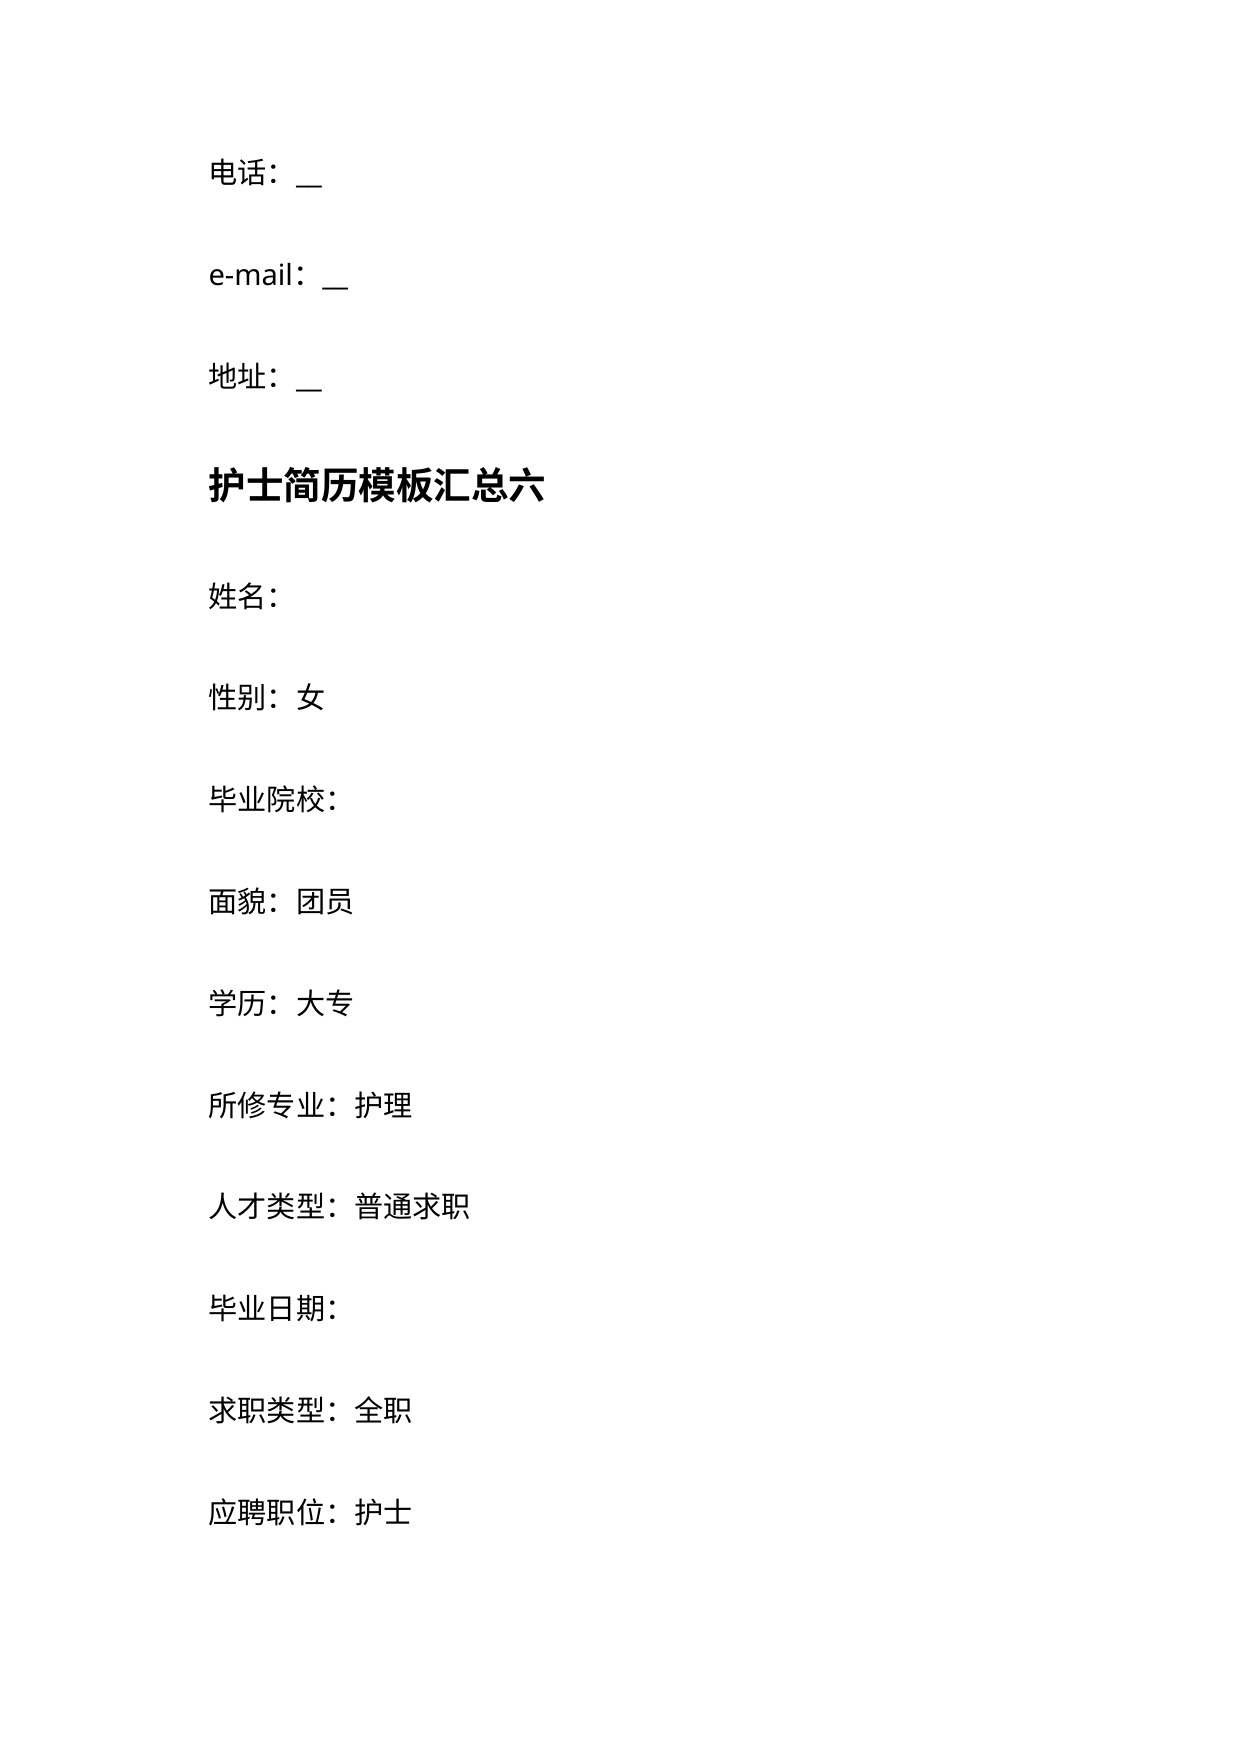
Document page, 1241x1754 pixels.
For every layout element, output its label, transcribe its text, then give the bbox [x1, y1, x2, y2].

text 学历：大专 [150, 980, 1090, 1023]
text 毕业日期： [150, 1286, 1090, 1328]
text e-mail：__ [150, 252, 1090, 294]
text 面貌：团员 [150, 879, 1090, 921]
text 性别：女 [150, 675, 1090, 717]
text 人才类型：普通求职 [150, 1184, 1090, 1226]
text 应聘职位：护士 [150, 1489, 1090, 1532]
text 毕业院校： [150, 777, 1090, 819]
text 求职类型：全职 [150, 1387, 1090, 1430]
text 地址：__ [150, 354, 1090, 396]
text 电话：__ [150, 150, 1090, 192]
text 护士简历模板汇总六 [150, 456, 1090, 510]
text 所修专业：护理 [150, 1082, 1090, 1124]
text 姓名： [150, 573, 1090, 616]
